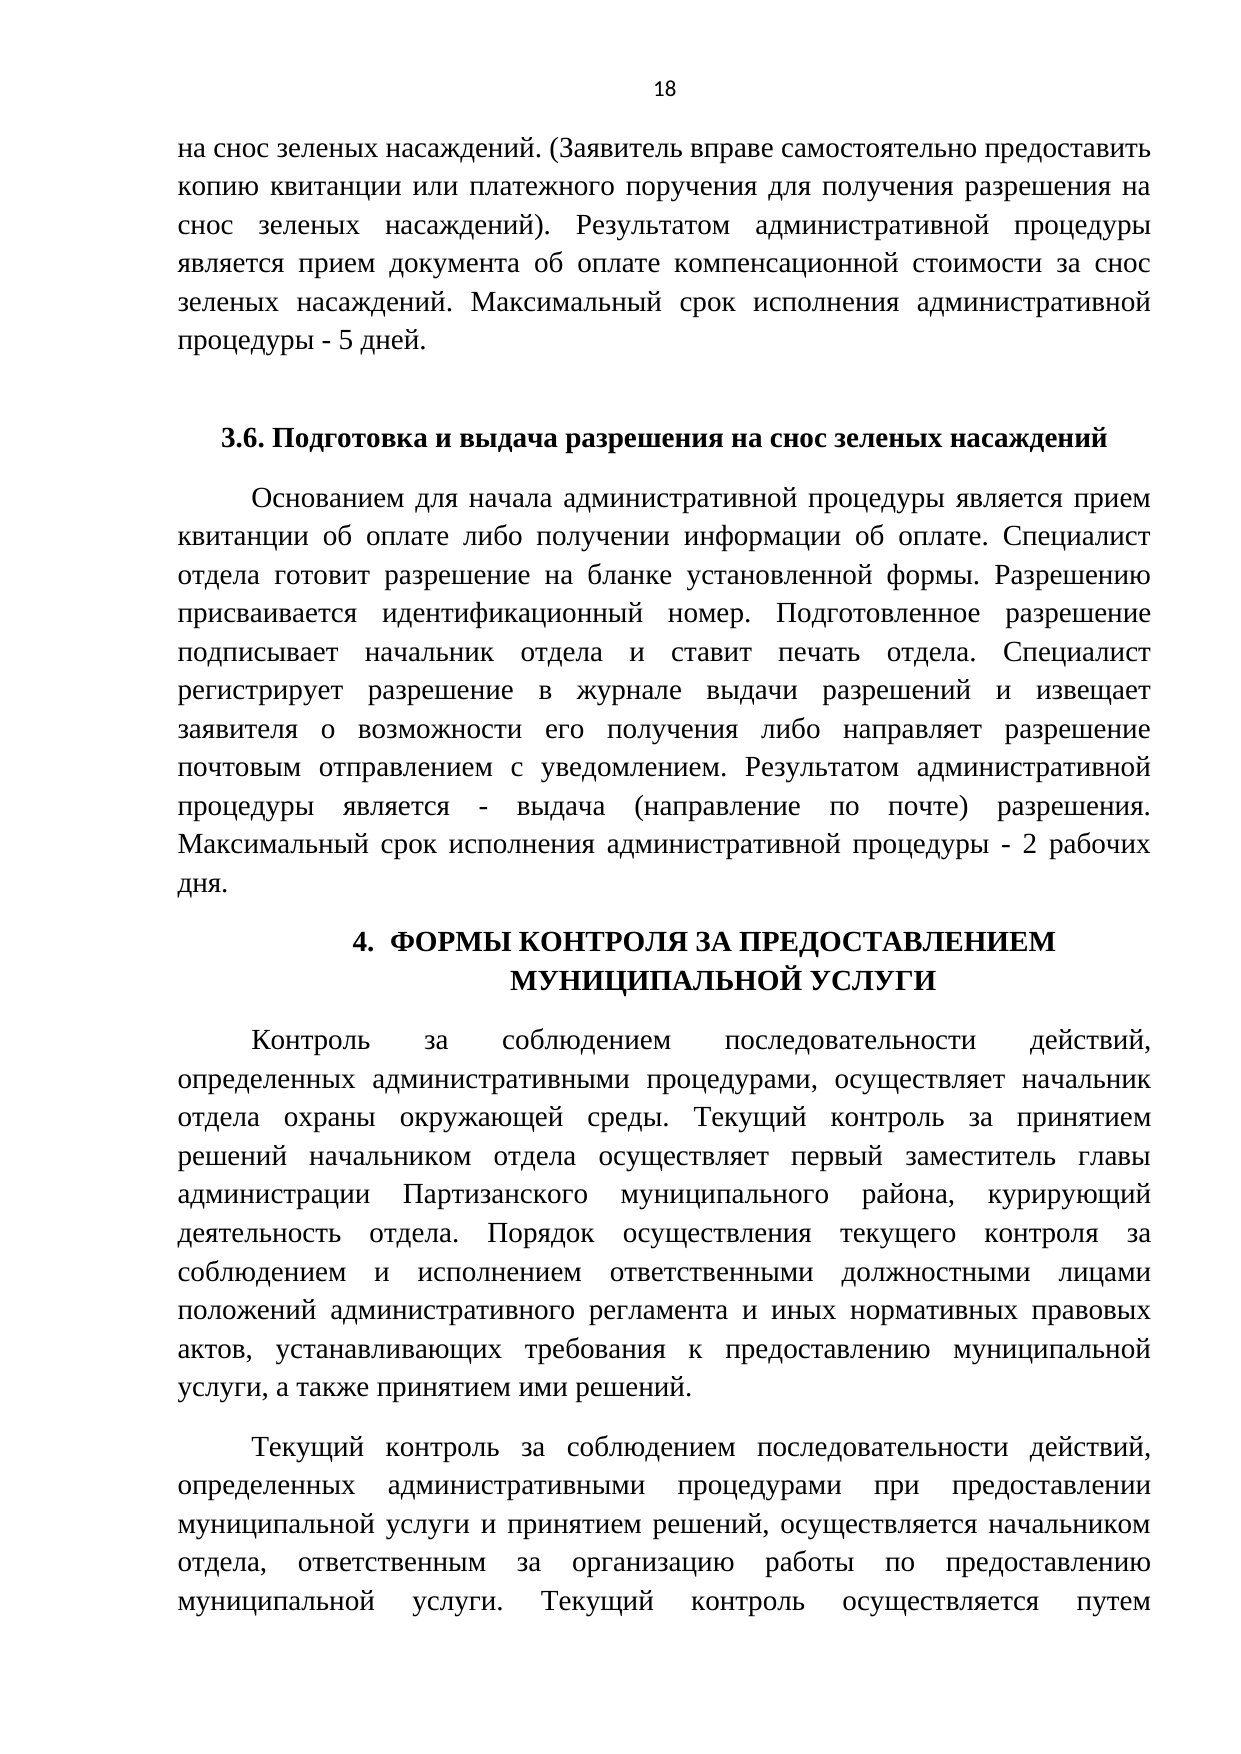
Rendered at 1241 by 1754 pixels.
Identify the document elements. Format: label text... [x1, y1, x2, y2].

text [177, 1429, 1152, 1616]
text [177, 130, 1152, 356]
text Основанием для начала административной процедуры является прием квитанции об оплате либо получении информации об оплате. Специалист отдела готовит разрешение на бланке установленной формы. Разрешению присваивается идентификационный номер. Подготовленное разрешение подписывает начальник отдела и ставит печать отдела. Специалист регистрирует разрешение в журнале выдачи разрешений и извещает заявителя о возможности его получения либо направляет разрешение почтовым отправлением с уведомлением. Результатом административной процедуры является - выдача (направление по почте) разрешения. Максимальный срок исполнения административной процедуры - 2 рабочих дня. [177, 480, 1152, 899]
list ФОРМЫ КОНТРОЛЯ ЗА ПРЕДОСТАВЛЕНИЕМ МУНИЦИПАЛЬНОЙ УСЛУГИ [257, 924, 1152, 997]
text 3.6. Подготовка и выдача разрешения на снос зеленых насаждений [177, 420, 1152, 454]
text Контроль за соблюдением последовательности действий, определенных административными процедурами, осуществляет начальник отдела охраны окружающей среды. Текущий контроль за принятием решений начальником отдела осуществляет первый заместитель главы администрации Партизанского муниципального района, курирующий деятельность отдела. Порядок осуществления текущего контроля за соблюдением и исполнением ответственными должностными лицами положений административного регламента и иных нормативных правовых актов, устанавливающих требования к предоставлению муниципальной услуги, а также принятием ими решений. [177, 1022, 1152, 1403]
